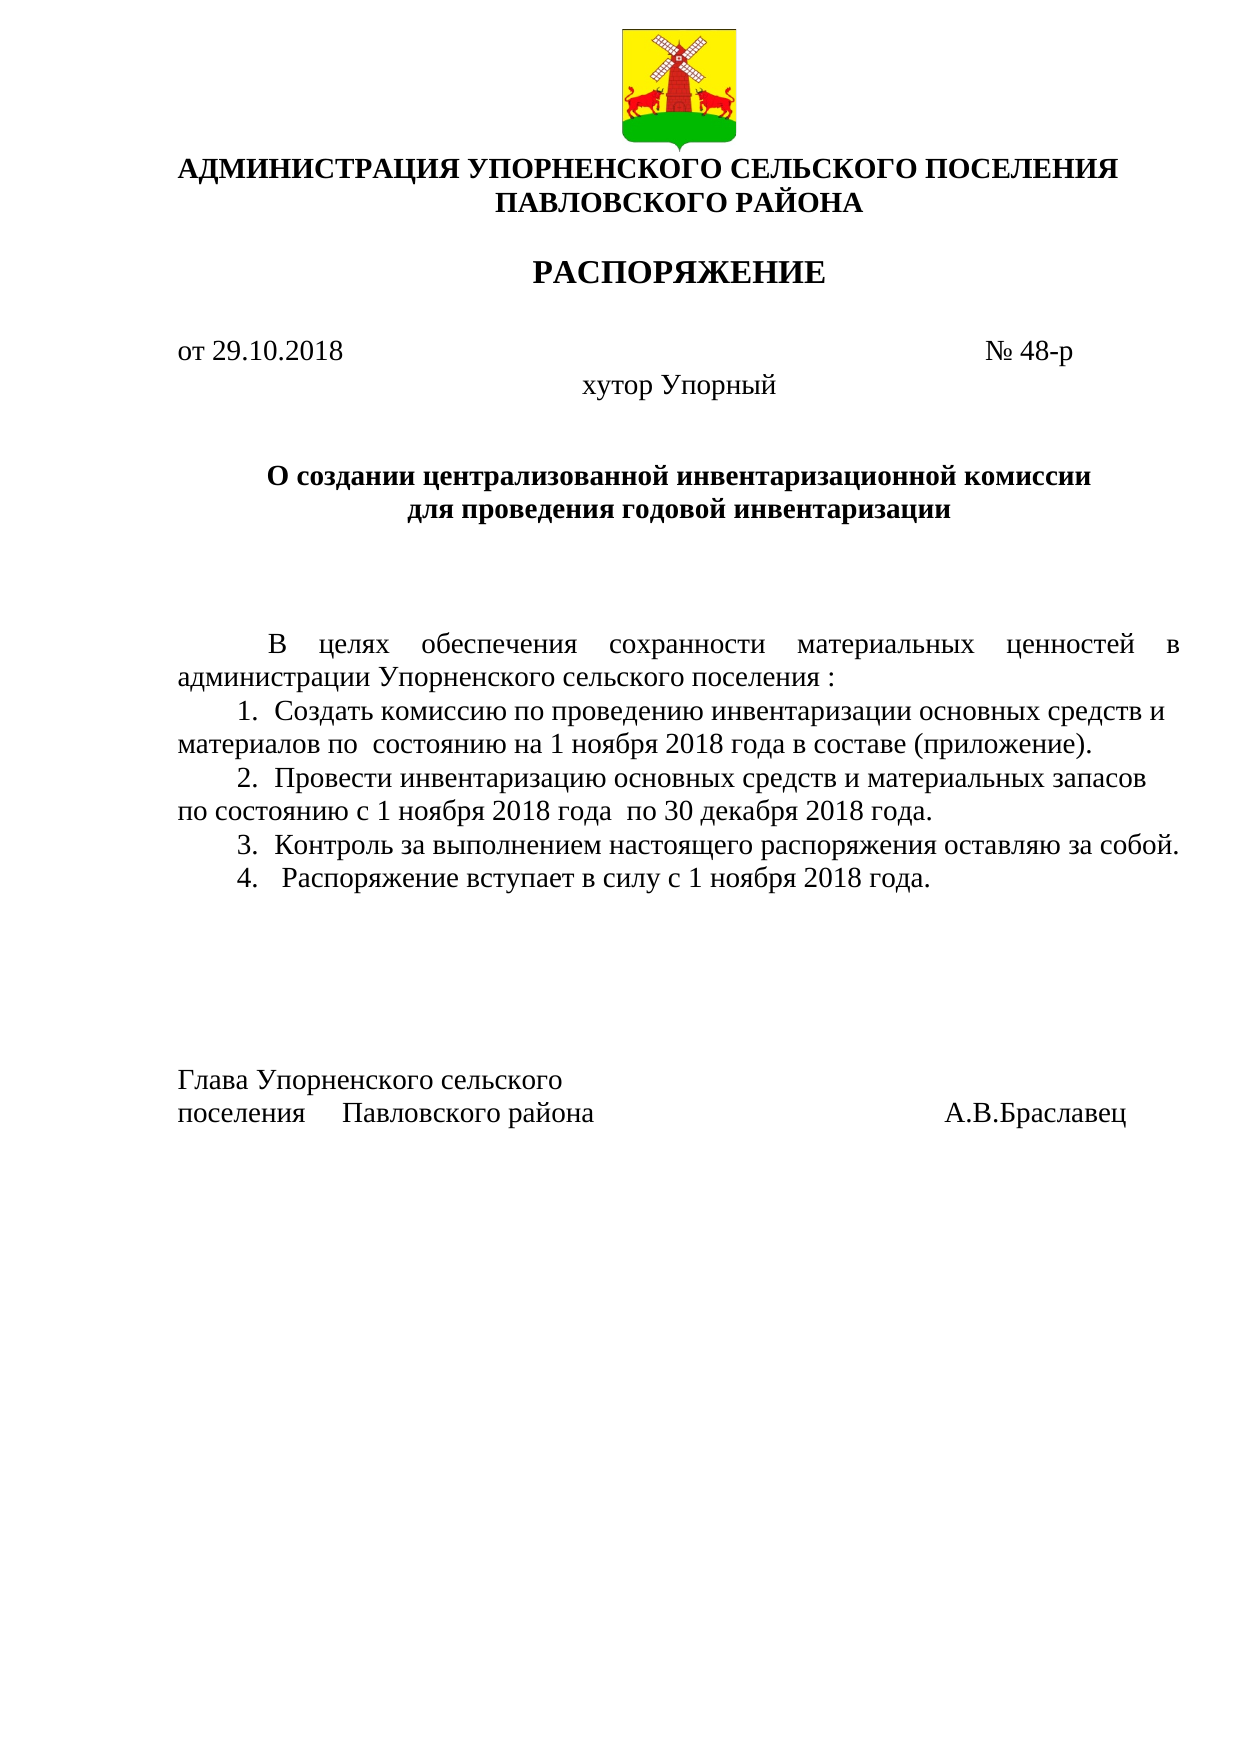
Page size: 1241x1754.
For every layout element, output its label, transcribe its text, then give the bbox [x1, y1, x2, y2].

list Контроль за выполнением настоящего распоряжения оставляю за собой. [237, 827, 1181, 861]
text от 29.10.2018 № 48-р [177, 333, 1181, 367]
text АДМИНИСТРАЦИЯ УПОРНЕНСКОГО СЕЛЬСКОГО ПОСЕЛЕНИЯ [177, 151, 1181, 185]
list Создать комиссию по проведению инвентаризации основных средств и [237, 693, 1181, 726]
title РАСПОРЯЖЕНИЕ [177, 252, 1181, 290]
text О создании централизованной инвентаризационной комиссии [177, 458, 1181, 492]
text Глава Упорненского сельского [177, 1062, 1181, 1095]
text хутор Упорный [177, 367, 1181, 401]
list Провести инвентаризацию основных средств и материальных запасов [237, 760, 1181, 793]
text по состоянию с 1 ноября 2018 года по 30 декабря 2018 года. [177, 793, 1181, 827]
list Распоряжение вступает в силу с 1 ноября 2018 года. [237, 861, 1181, 894]
text для проведения годовой инвентаризации [177, 492, 1181, 525]
text поселения Павловского района А.В.Браславец [177, 1095, 1181, 1129]
text материалов по состоянию на 1 ноября 2018 года в составе (приложение). [177, 726, 1181, 760]
subtitle ПАВЛОВСКОГО РАЙОНА [177, 185, 1181, 218]
text В целях обеспечения сохранности материальных ценностей в администрации Упорненского сельского поселения : [177, 626, 1181, 693]
picture [622, 29, 737, 152]
